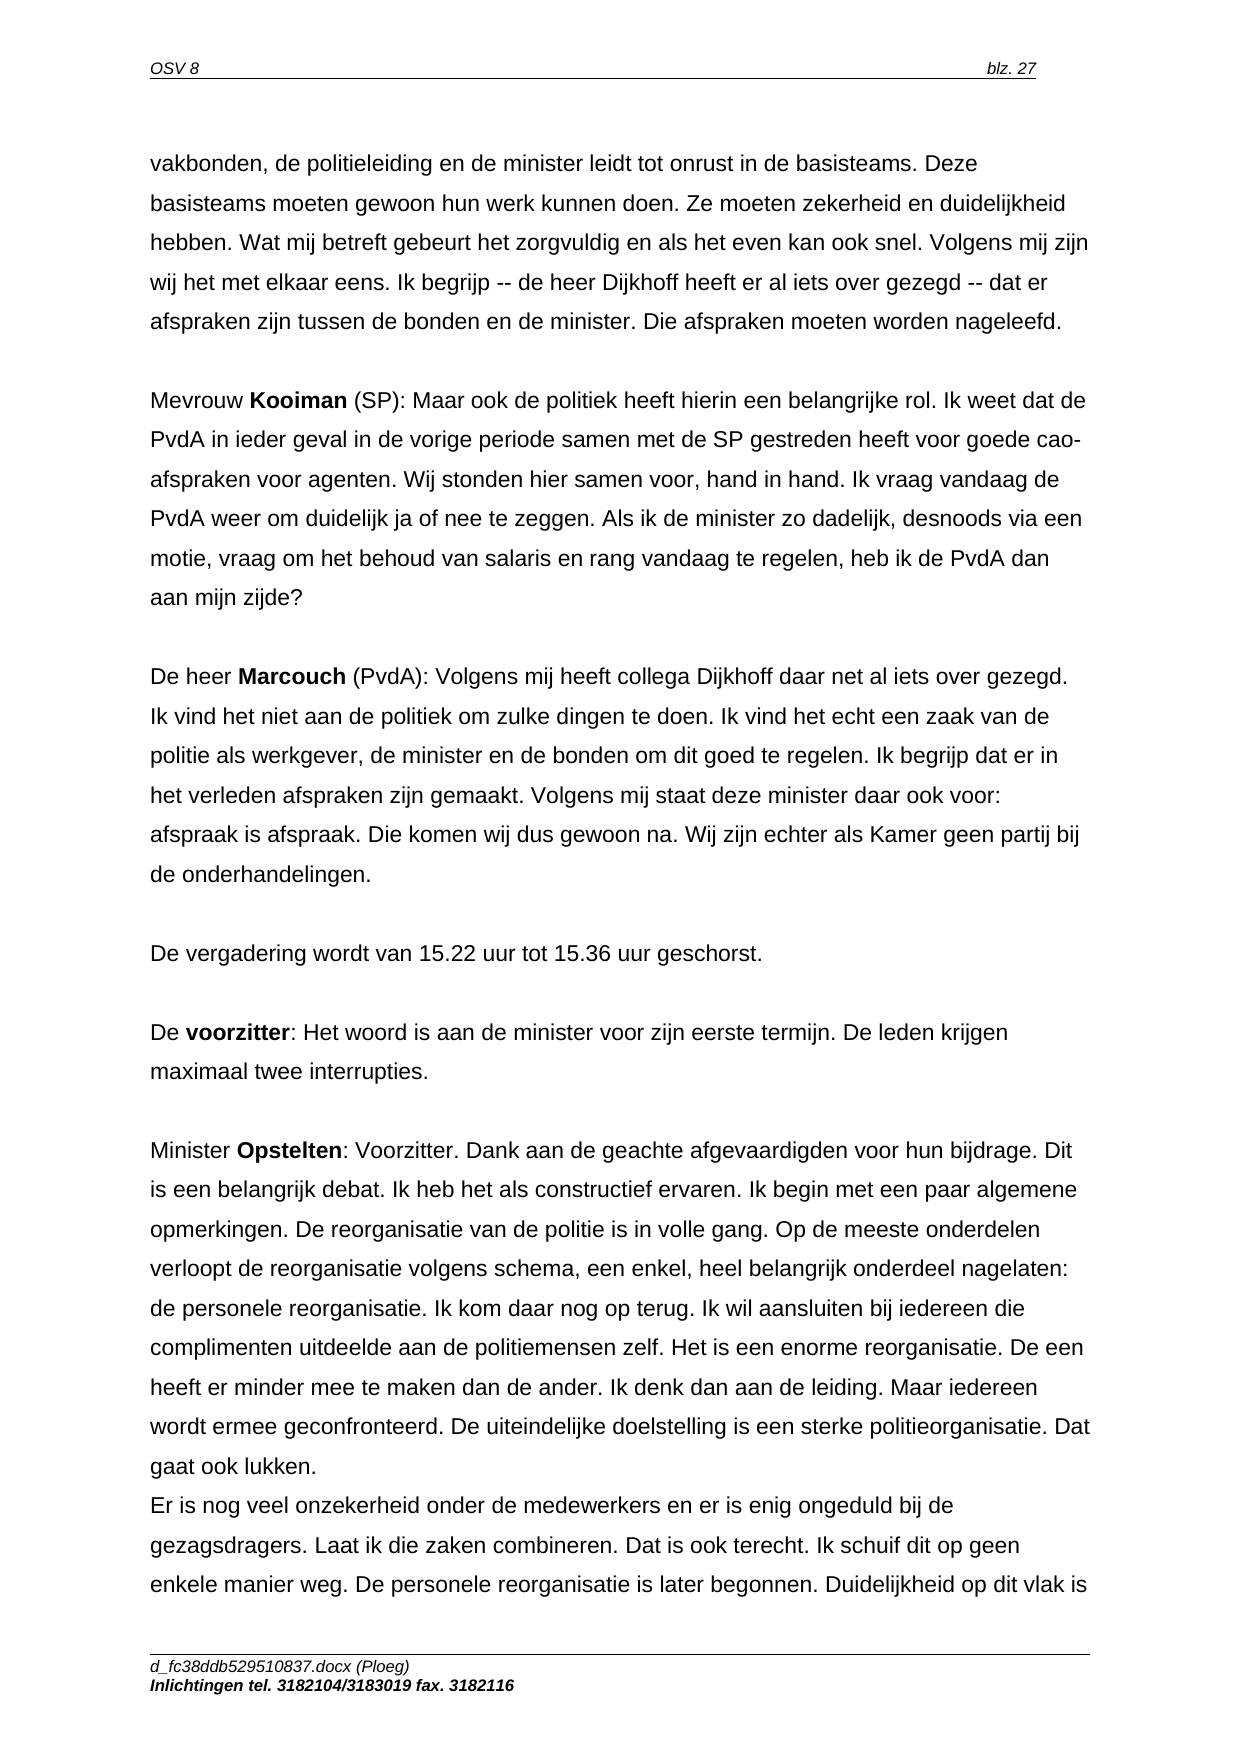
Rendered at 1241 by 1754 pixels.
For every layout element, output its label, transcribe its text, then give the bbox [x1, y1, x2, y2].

text Mevrouw Kooiman (SP): Maar ook de politiek heeft hierin een belangrijke rol. Ik weet dat de PvdA in ieder geval in de vorige periode samen met de SP gestreden heeft voor goede cao-afspraken voor agenten. Wij stonden hier samen voor, hand in hand. Ik vraag vandaag de PvdA weer om duidelijk ja of nee te zeggen. Als ik de minister zo dadelijk, desnoods via een motie, vraag om het behoud van salaris en rang vandaag te regelen, heb ik de PvdA dan aan mijn zijde? [150, 387, 1090, 611]
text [150, 150, 1090, 334]
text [150, 1492, 1090, 1598]
text De vergadering wordt van 15.22 uur tot 15.36 uur geschorst. [150, 939, 1090, 966]
text De heer Marcouch (PvdA): Volgens mij heeft collega Dijkhoff daar net al iets over gezegd. Ik vind het niet aan de politiek om zulke dingen te doen. Ik vind het echt een zaak van de politie als werkgever, de minister en de bonden om dit goed te regelen. Ik begrijp dat er in het verleden afspraken zijn gemaakt. Volgens mij staat deze minister daar ook voor: afspraak is afspraak. Die komen wij dus gewoon na. Wij zijn echter als Kamer geen partij bij de onderhandelingen. [150, 663, 1090, 887]
text De voorzitter: Het woord is aan de minister voor zijn eerste termijn. De leden krijgen maximaal twee interrupties. [150, 1018, 1090, 1084]
text Minister Opstelten: Voorzitter. Dank aan de geachte afgevaardigden voor hun bijdrage. Dit is een belangrijk debat. Ik heb het als constructief ervaren. Ik begin met een paar algemene opmerkingen. De reorganisatie van de politie is in volle gang. Op de meeste onderdelen verloopt de reorganisatie volgens schema, een enkel, heel belangrijk onderdeel nagelaten: de personele reorganisatie. Ik kom daar nog op terug. Ik wil aansluiten bij iedereen die complimenten uitdeelde aan de politiemensen zelf. Het is een enorme reorganisatie. De een heeft er minder mee te maken dan de ander. Ik denk dan aan de leiding. Maar iedereen wordt ermee geconfronteerd. De uiteindelijke doelstelling is een sterke politieorganisatie. Dat gaat ook lukken. [150, 1137, 1090, 1479]
